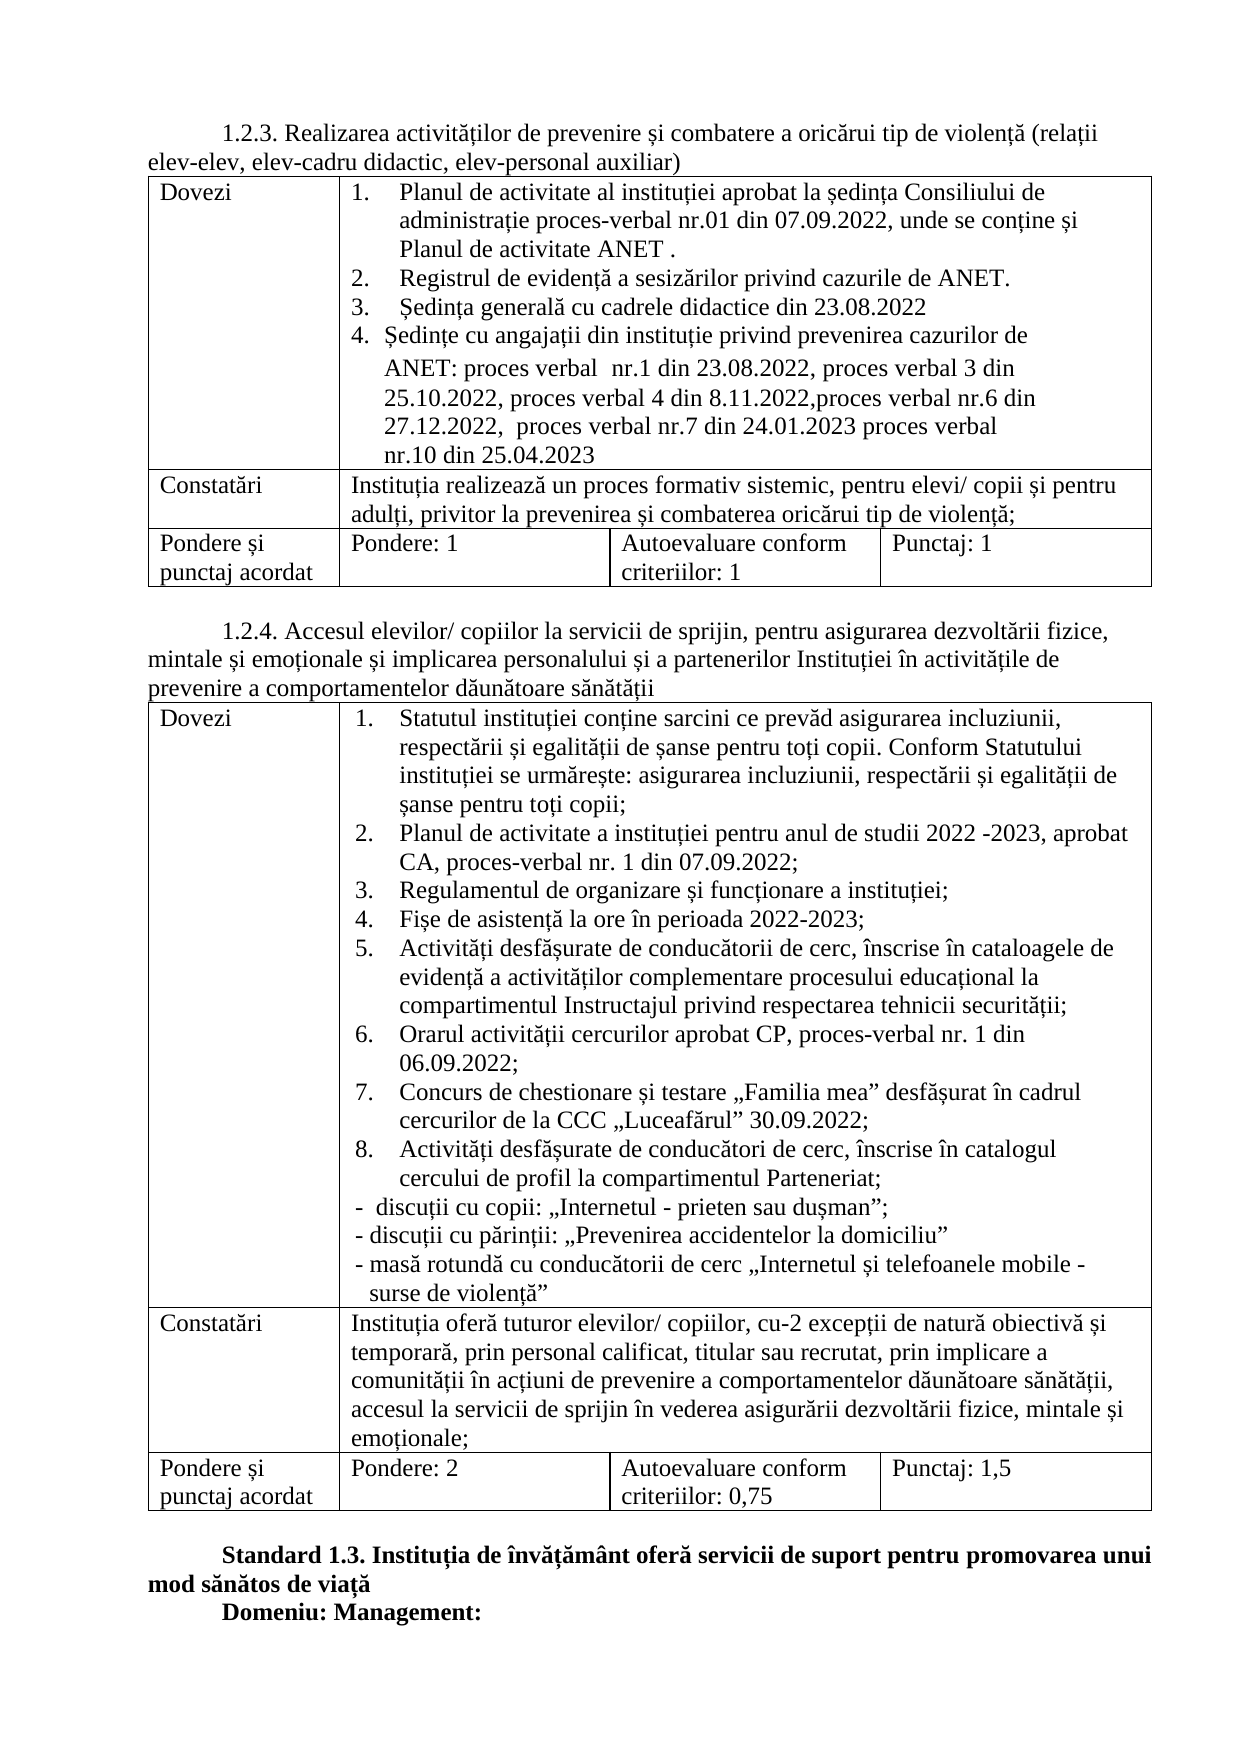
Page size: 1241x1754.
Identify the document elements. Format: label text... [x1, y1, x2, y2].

text Standard 1.3. Instituția de învățământ oferă servicii de suport pentru promovarea unui mod sănătos de viață [148, 1540, 1152, 1597]
text Domeniu: Management: [148, 1597, 1152, 1626]
table_cell Pondere și punctaj acordat [149, 1453, 339, 1510]
table_cell Autoevaluare conform criteriilor: 1 [611, 529, 880, 586]
table_header Planul de activitate al instituției aprobat la ședința Consiliului de administrație proces-verbal nr.01 din 07.09.2022, unde se conține și Planul de activitate ANET . Registrul de evidență a sesizărilor privind cazurile de ANET. Ședința generală cu cadrele didactice din 23.08.2022 Ședințe cu angajații din instituție privind prevenirea cazurilor de ANET: proces verbal nr.1 din 23.08.2022, proces verbal 3 din 25.10.2022, proces verbal 4 din 8.11.2022,proces verbal nr.6 din 27.12.2022, proces verbal nr.7 din 24.01.2023 proces verbal nr.10 din 25.04.2023 [340, 177, 1151, 469]
text 1.2.4. Accesul elevilor/ copiilor la servicii de sprijin, pentru asigurarea dezvoltării fizice, mintale și emoționale și implicarea personalului și a partenerilor Instituției în activitățile de prevenire a comportamentelor dăunătoare sănătății [148, 616, 1152, 702]
table_cell Constatări [149, 1308, 339, 1452]
text 1.2.3. Realizarea activităților de prevenire și combatere a oricărui tip de violență (relații elev-elev, elev-cadru didactic, elev-personal auxiliar) [148, 118, 1152, 176]
table_header Dovezi [149, 703, 339, 1307]
table_cell Constatări [149, 470, 339, 527]
table_cell Pondere: 2 [340, 1453, 609, 1510]
table_header Statutul instituției conține sarcini ce prevăd asigurarea incluziunii, respectării și egalității de șanse pentru toți copii. Conform Statutului instituției se urmărește: asigurarea incluziunii, respectării și egalității de șanse pentru toți copii; Planul de activitate a instituției pentru anul de studii 2022 -2023, aprobat CA, proces-verbal nr. 1 din 07.09.2022; Regulamentul de organizare și funcționare a instituției; Fișe de asistență la ore în perioada 2022-2023; Activități desfășurate de conducătorii de cerc, înscrise în cataloagele de evidență a activităților complementare procesului educațional la compartimentul Instructajul privind respectarea tehnicii securității; Orarul activității cercurilor aprobat CP, proces-verbal nr. 1 din 06.09.2022; Concurs de chestionare și testare „Familia mea” desfășurat în cadrul cercurilor de la CCC „Luceafărul” 30.09.2022; Activități desfășurate de conducători de cerc, înscrise în catalogul cercului de profil la compartimentul Parteneriat; - discuții cu copii: „Internetul - prieten sau dușman”; - discuții cu părinții: „Prevenirea accidentelor la domiciliu” - masă rotundă cu conducătorii de cerc „Internetul și telefoanele mobile - surse de violență” [340, 703, 1151, 1307]
table_cell Pondere: 1 [340, 529, 609, 586]
table_header Dovezi [149, 177, 339, 469]
table_cell Instituția oferă tuturor elevilor/ copiilor, cu-2 excepții de natură obiectivă și temporară, prin personal calificat, titular sau recrutat, prin implicare a comunității în acțiuni de prevenire a comportamentelor dăunătoare sănătății, accesul la servicii de sprijin în vederea asigurării dezvoltării fizice, mintale și emoționale; [340, 1308, 1151, 1452]
table_cell Autoevaluare conform criteriilor: 0,75 [611, 1453, 880, 1510]
table_cell Instituția realizează un proces formativ sistemic, pentru elevi/ copii și pentru adulți, privitor la prevenirea și combaterea oricărui tip de violență; [340, 470, 1151, 527]
table_cell Punctaj: 1 [881, 529, 1151, 586]
table_cell Punctaj: 1,5 [881, 1453, 1151, 1510]
table_cell Pondere și punctaj acordat [149, 529, 339, 586]
